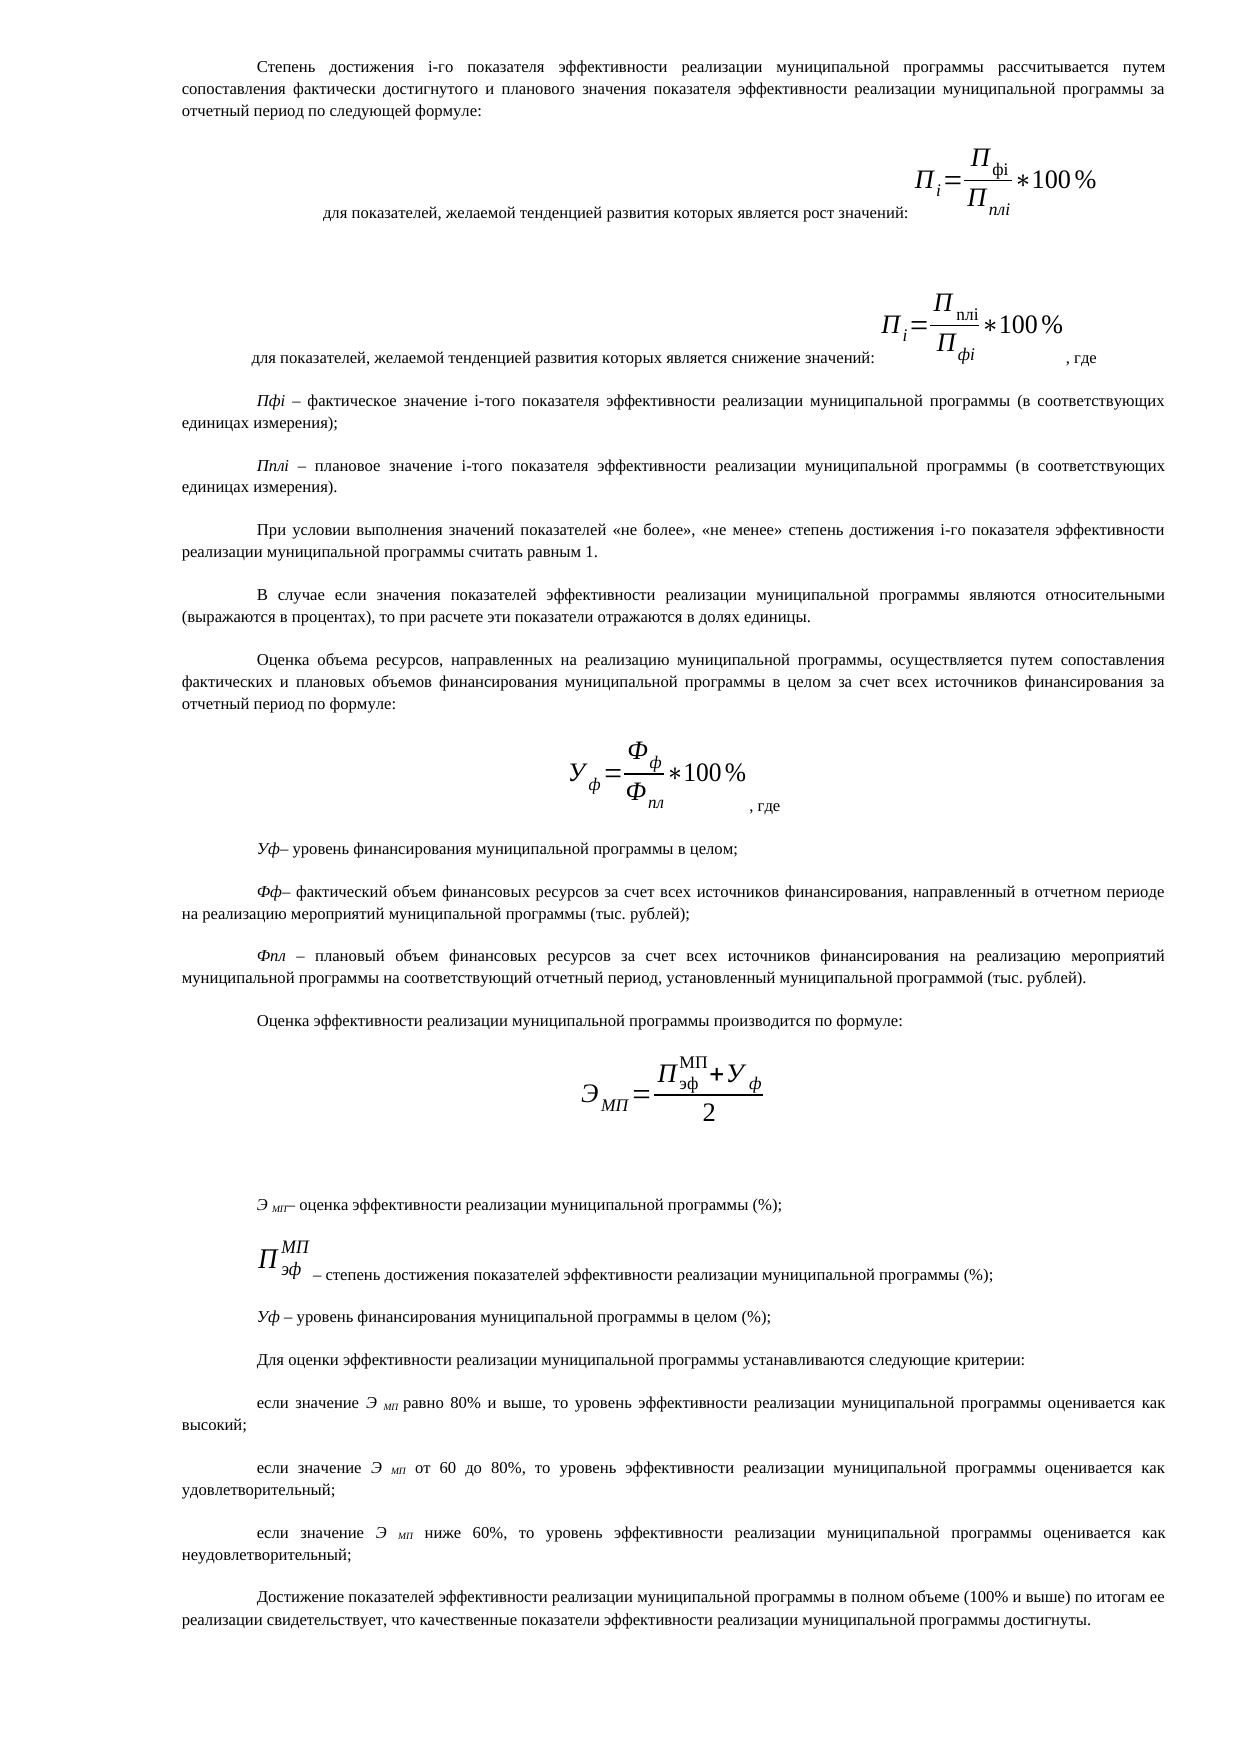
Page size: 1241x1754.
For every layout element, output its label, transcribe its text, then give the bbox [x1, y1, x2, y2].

text При условии выполнения значений показателей «не более», «не менее» степень достижения i-го показателя эффективности реализации муниципальной программы считать равным 1. [182, 520, 1166, 561]
text если значение Э МП от 60 до 80%, то уровень эффективности реализации муниципальной программы оценивается как удовлетворительный; [182, 1458, 1166, 1499]
text Для оценки эффективности реализации муниципальной программы устанавливаются следующие критерии: [182, 1350, 1166, 1369]
text Пфi – фактическое значение i-того показателя эффективности реализации муниципальной программы (в соответствующих единицах измерения); [182, 391, 1166, 432]
text Оценка эффективности реализации муниципальной программы производится по формуле: [182, 1011, 1166, 1030]
text , где [182, 736, 1166, 815]
text В случае если значения показателей эффективности реализации муниципальной программы являются относительными (выражаются в процентах), то при расчете эти показатели отражаются в долях единицы. [182, 585, 1166, 626]
text – степень достижения показателей эффективности реализации муниципальной программы (%); [182, 1238, 1166, 1284]
text если значение Э МП ниже 60%, то уровень эффективности реализации муниципальной программы оценивается как неудовлетворительный; [182, 1522, 1166, 1564]
text Уф – уровень финансирования муниципальной программы в целом (%); [182, 1307, 1166, 1326]
text Фпл – плановый объем финансовых ресурсов за счет всех источников финансирования на реализацию мероприятий муниципальной программы на соответствующий отчетный период, установленный муниципальной программой (тыс. рублей). [182, 946, 1166, 987]
text Пплi – плановое значение i-того показателя эффективности реализации муниципальной программы (в соответствующих единицах измерения). [182, 455, 1166, 496]
text для показателей, желаемой тенденцией развития которых является рост значений: [182, 143, 1166, 222]
text Э МП– оценка эффективности реализации муниципальной программы (%); [182, 1195, 1166, 1214]
text если значение Э МП равно 80% и выше, то уровень эффективности реализации муниципальной программы оценивается как высокий; [182, 1393, 1166, 1434]
text Уф– уровень финансирования муниципальной программы в целом; [182, 839, 1166, 858]
text Фф– фактический объем финансовых ресурсов за счет всех источников финансирования, направленный в отчетном периоде на реализацию мероприятий муниципальной программы (тыс. рублей); [182, 881, 1166, 923]
text Оценка объема ресурсов, направленных на реализацию муниципальной программы, осуществляется путем сопоставления фактических и плановых объемов финансирования муниципальной программы в целом за счет всех источников финансирования за отчетный период по формуле: [182, 650, 1166, 713]
text Достижение показателей эффективности реализации муниципальной программы в полном объеме (100% и выше) по итогам ее реализации свидетельствует, что качественные показатели эффективности реализации муниципальной программы достигнуты. [182, 1587, 1166, 1628]
text для показателей, желаемой тенденцией развития которых является снижение значений: , где [182, 288, 1166, 367]
text Степень достижения i-го показателя эффективности реализации муниципальной программы рассчитывается путем сопоставления фактически достигнутого и планового значения показателя эффективности реализации муниципальной программы за отчетный период по следующей формуле: [182, 57, 1166, 120]
